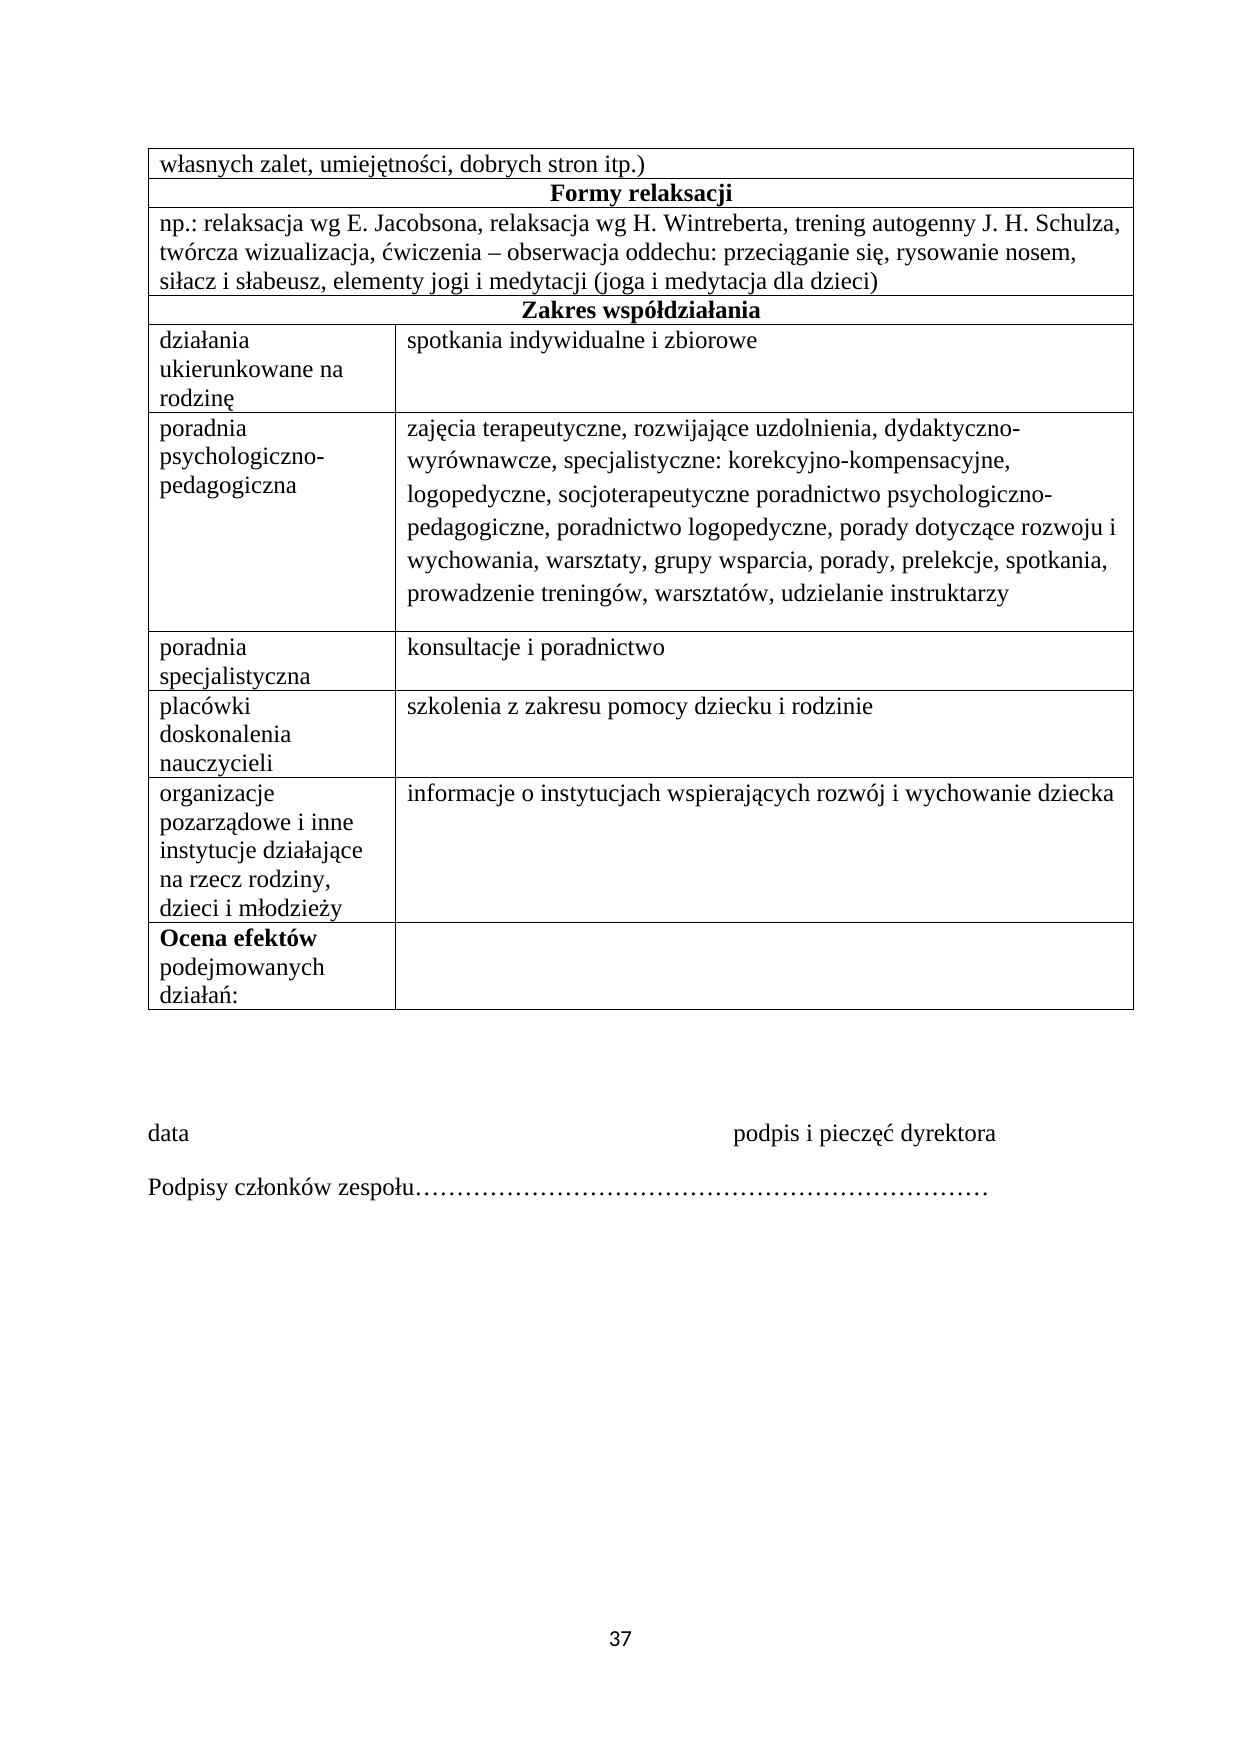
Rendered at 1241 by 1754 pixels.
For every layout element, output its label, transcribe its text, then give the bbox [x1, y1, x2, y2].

text Podpisy członków zespołu…………………………………………………………… [148, 1172, 1093, 1200]
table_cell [149, 149, 1133, 177]
table_cell placówki doskonalenia nauczycieli [149, 691, 395, 777]
table_cell spotkania indywidualne i zbiorowe [396, 325, 1133, 412]
table_cell informacje o instytucjach wspierających rozwój i wychowanie dziecka [396, 778, 1133, 922]
table_cell zajęcia terapeutyczne, rozwijające uzdolnienia, dydaktyczno-wyrównawcze, specjalistyczne: korekcyjno-kompensacyjne, logopedyczne, socjoterapeutyczne poradnictwo psychologiczno-pedagogiczne, poradnictwo logopedyczne, porady dotyczące rozwoju i wychowania, warsztaty, grupy wsparcia, porady, prelekcje, spotkania, prowadzenie treningów, warsztatów, udzielanie instruktarzy [396, 413, 1133, 631]
table_cell szkolenia z zakresu pomocy dziecku i rodzinie [396, 691, 1133, 777]
table_cell organizacje pozarządowe i inne instytucje działające na rzecz rodziny, dzieci i młodzieży [149, 778, 395, 922]
table_cell Ocena efektów podejmowanych działań: [149, 923, 395, 1009]
table_cell poradnia specjalistyczna [149, 632, 395, 690]
table_cell konsultacje i poradnictwo [396, 632, 1133, 690]
table_cell działania ukierunkowane na rodzinę [149, 325, 395, 412]
text data podpis i pieczęć dyrektora [148, 1118, 1093, 1147]
table_cell Formy relaksacji [149, 179, 1133, 207]
table_cell np.: relaksacja wg E. Jacobsona, relaksacja wg H. Wintreberta, trening autogenny J. H. Schulza, twórcza wizualizacja, ćwiczenia – obserwacja oddechu: przeciąganie się, rysowanie nosem, siłacz i słabeusz, elementy jogi i medytacji (joga i medytacja dla dzieci) [149, 208, 1133, 294]
table_cell [396, 923, 1133, 1009]
table_cell Zakres współdziałania [149, 296, 1133, 324]
table_cell poradnia psychologiczno-pedagogiczna [149, 413, 395, 631]
